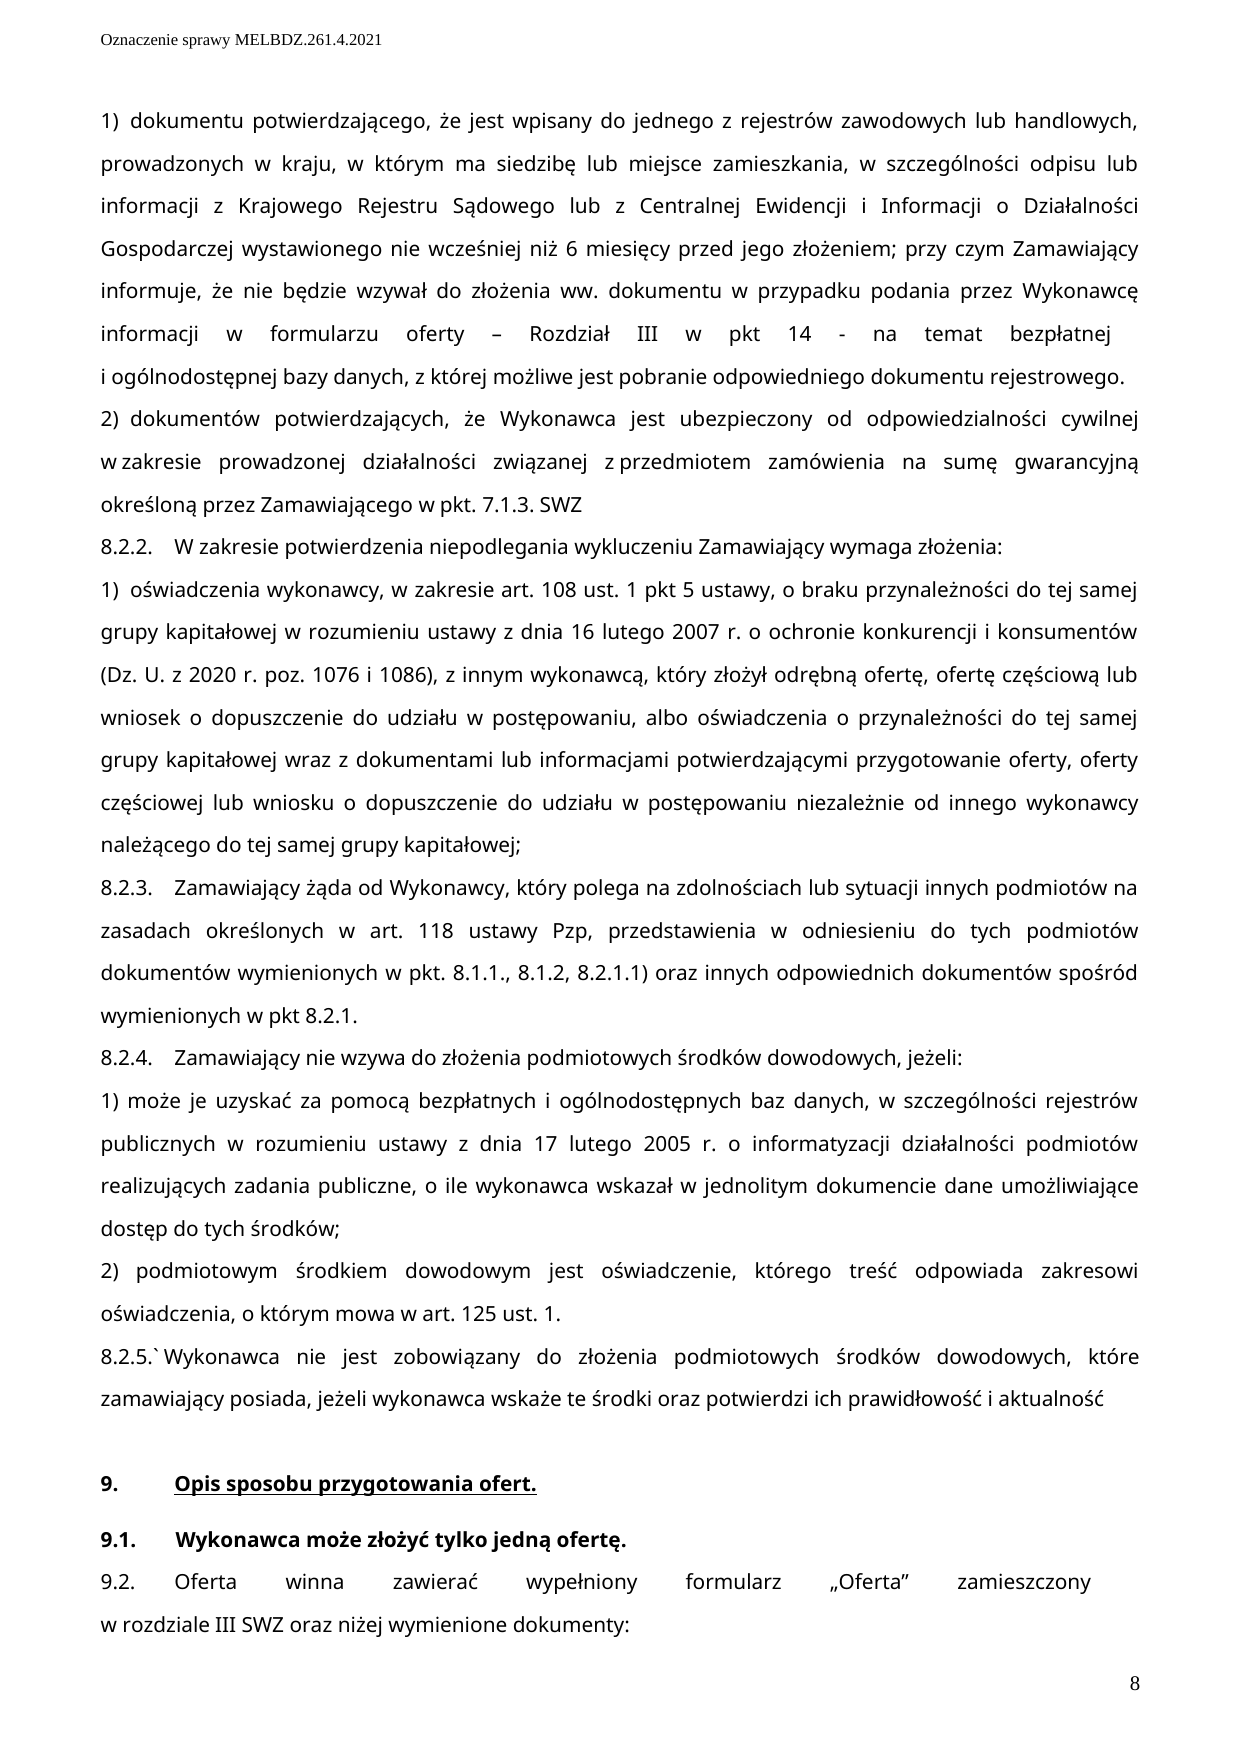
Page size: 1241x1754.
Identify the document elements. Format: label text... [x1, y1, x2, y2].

list Wykonawca może złożyć tylko jedną ofertę. [100, 1525, 1140, 1553]
list oświadczenia wykonawcy, w zakresie art. 108 ust. 1 pkt 5 ustawy, o braku przynależności do tej samej grupy kapitałowej w rozumieniu ustawy z dnia 16 lutego 2007 r. o ochronie konkurencji i konsumentów (Dz. U. z 2020 r. poz. 1076 i 1086), z innym wykonawcą, który złożył odrębną ofertę, ofertę częściową lub wniosek o dopuszczenie do udziału w postępowaniu, albo oświadczenia o przynależności do tej samej grupy kapitałowej wraz z dokumentami lub informacjami potwierdzającymi przygotowanie oferty, oferty częściowej lub wniosku o dopuszczenie do udziału w postępowaniu niezależnie od innego wykonawcy należącego do tej samej grupy kapitałowej; [100, 575, 1140, 859]
list dokumentu potwierdzającego, że jest wpisany do jednego z rejestrów zawodowych lub handlowych, prowadzonych w kraju, w którym ma siedzibę lub miejsce zamieszkania, w szczególności odpisu lub informacji z Krajowego Rejestru Sądowego lub z Centralnej Ewidencji i Informacji o Działalności Gospodarczej wystawionego nie wcześniej niż 6 miesięcy przed jego złożeniem; przy czym Zamawiający informuje, że nie będzie wzywał do złożenia ww. dokumentu w przypadku podania przez Wykonawcę informacji w formularzu oferty – Rozdział III w pkt 14 - na temat bezpłatnej i ogólnodostępnej bazy danych, z której możliwe jest pobranie odpowiedniego dokumentu rejestrowego. [100, 106, 1140, 390]
text 8.2.5.` Wykonawca nie jest zobowiązany do złożenia podmiotowych środków dowodowych, które zamawiający posiada, jeżeli wykonawca wskaże te środki oraz potwierdzi ich prawidłowość i aktualność [100, 1342, 1140, 1413]
list Oferta winna zawierać wypełniony formularz „Oferta” zamieszczony w rozdziale III SWZ oraz niżej wymienione dokumenty: [100, 1567, 1140, 1638]
text 9. Opis sposobu przygotowania ofert. [100, 1469, 1140, 1498]
text 8.2.2. W zakresie potwierdzenia niepodlegania wykluczeniu Zamawiający wymaga złożenia: [100, 532, 1140, 561]
text 8.2.4. Zamawiający nie wzywa do złożenia podmiotowych środków dowodowych, jeżeli: [100, 1043, 1140, 1072]
text 2) podmiotowym środkiem dowodowym jest oświadczenie, którego treść odpowiada zakresowi oświadczenia, o którym mowa w art. 125 ust. 1. [100, 1257, 1140, 1328]
text 8.2.3. Zamawiający żąda od Wykonawcy, który polega na zdolnościach lub sytuacji innych podmiotów na zasadach określonych w art. 118 ustawy Pzp, przedstawienia w odniesieniu do tych podmiotów dokumentów wymienionych w pkt. 8.1.1., 8.1.2, 8.2.1.1) oraz innych odpowiednich dokumentów spośród wymienionych w pkt 8.2.1. [100, 873, 1140, 1029]
list dokumentów potwierdzających, że Wykonawca jest ubezpieczony od odpowiedzialności cywilnej w zakresie prowadzonej działalności związanej z przedmiotem zamówienia na sumę gwarancyjną określoną przez Zamawiającego w pkt. 7.1.3. SWZ [100, 404, 1140, 518]
text 1) może je uzyskać za pomocą bezpłatnych i ogólnodostępnych baz danych, w szczególności rejestrów publicznych w rozumieniu ustawy z dnia 17 lutego 2005 r. o informatyzacji działalności podmiotów realizujących zadania publiczne, o ile wykonawca wskazał w jednolitym dokumencie dane umożliwiające dostęp do tych środków; [100, 1086, 1140, 1242]
